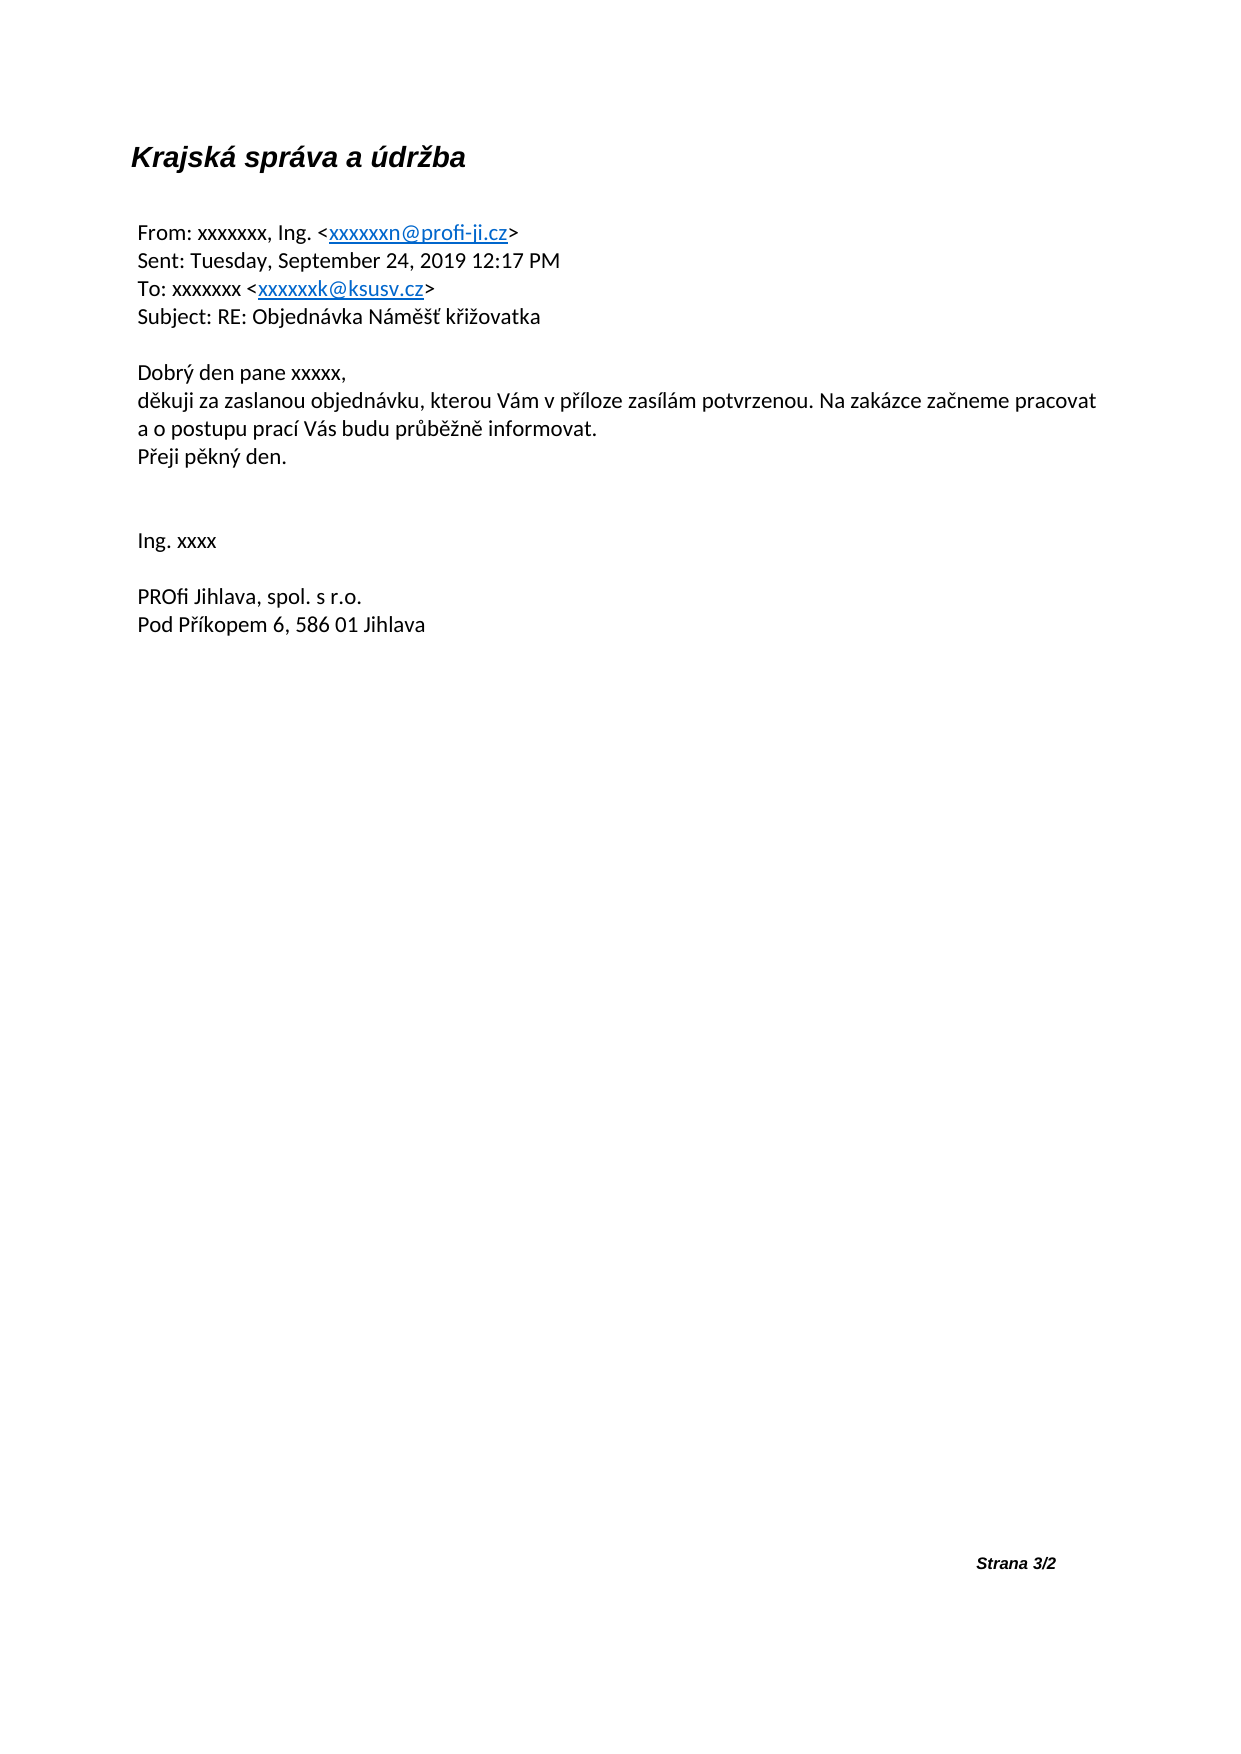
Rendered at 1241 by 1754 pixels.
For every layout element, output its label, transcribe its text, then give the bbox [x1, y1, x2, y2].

text From: xxxxxxx, Ing. <xxxxxxn@profi-ji.cz> [137, 218, 1109, 246]
text PROfi Jihlava, spol. s r.o. [137, 582, 1109, 610]
text Sent: Tuesday, September 24, 2019 12:17 PM [137, 246, 1109, 274]
text děkuji za zaslanou objednávku, kterou Vám v příloze zasílám potvrzenou. Na zakázce začneme pracovat a o postupu prací Vás budu průběžně informovat. [137, 386, 1109, 442]
text Ing. xxxx [137, 526, 1109, 554]
text Pod Příkopem 6, 586 01 Jihlava [137, 610, 1109, 638]
text Přeji pěkný den. [137, 442, 1109, 470]
text Dobrý den pane xxxxx, [137, 358, 1109, 386]
text Subject: RE: Objednávka Náměšť křižovatka [137, 302, 1109, 330]
text To: xxxxxxx <xxxxxxk@ksusv.cz> [137, 274, 1109, 302]
